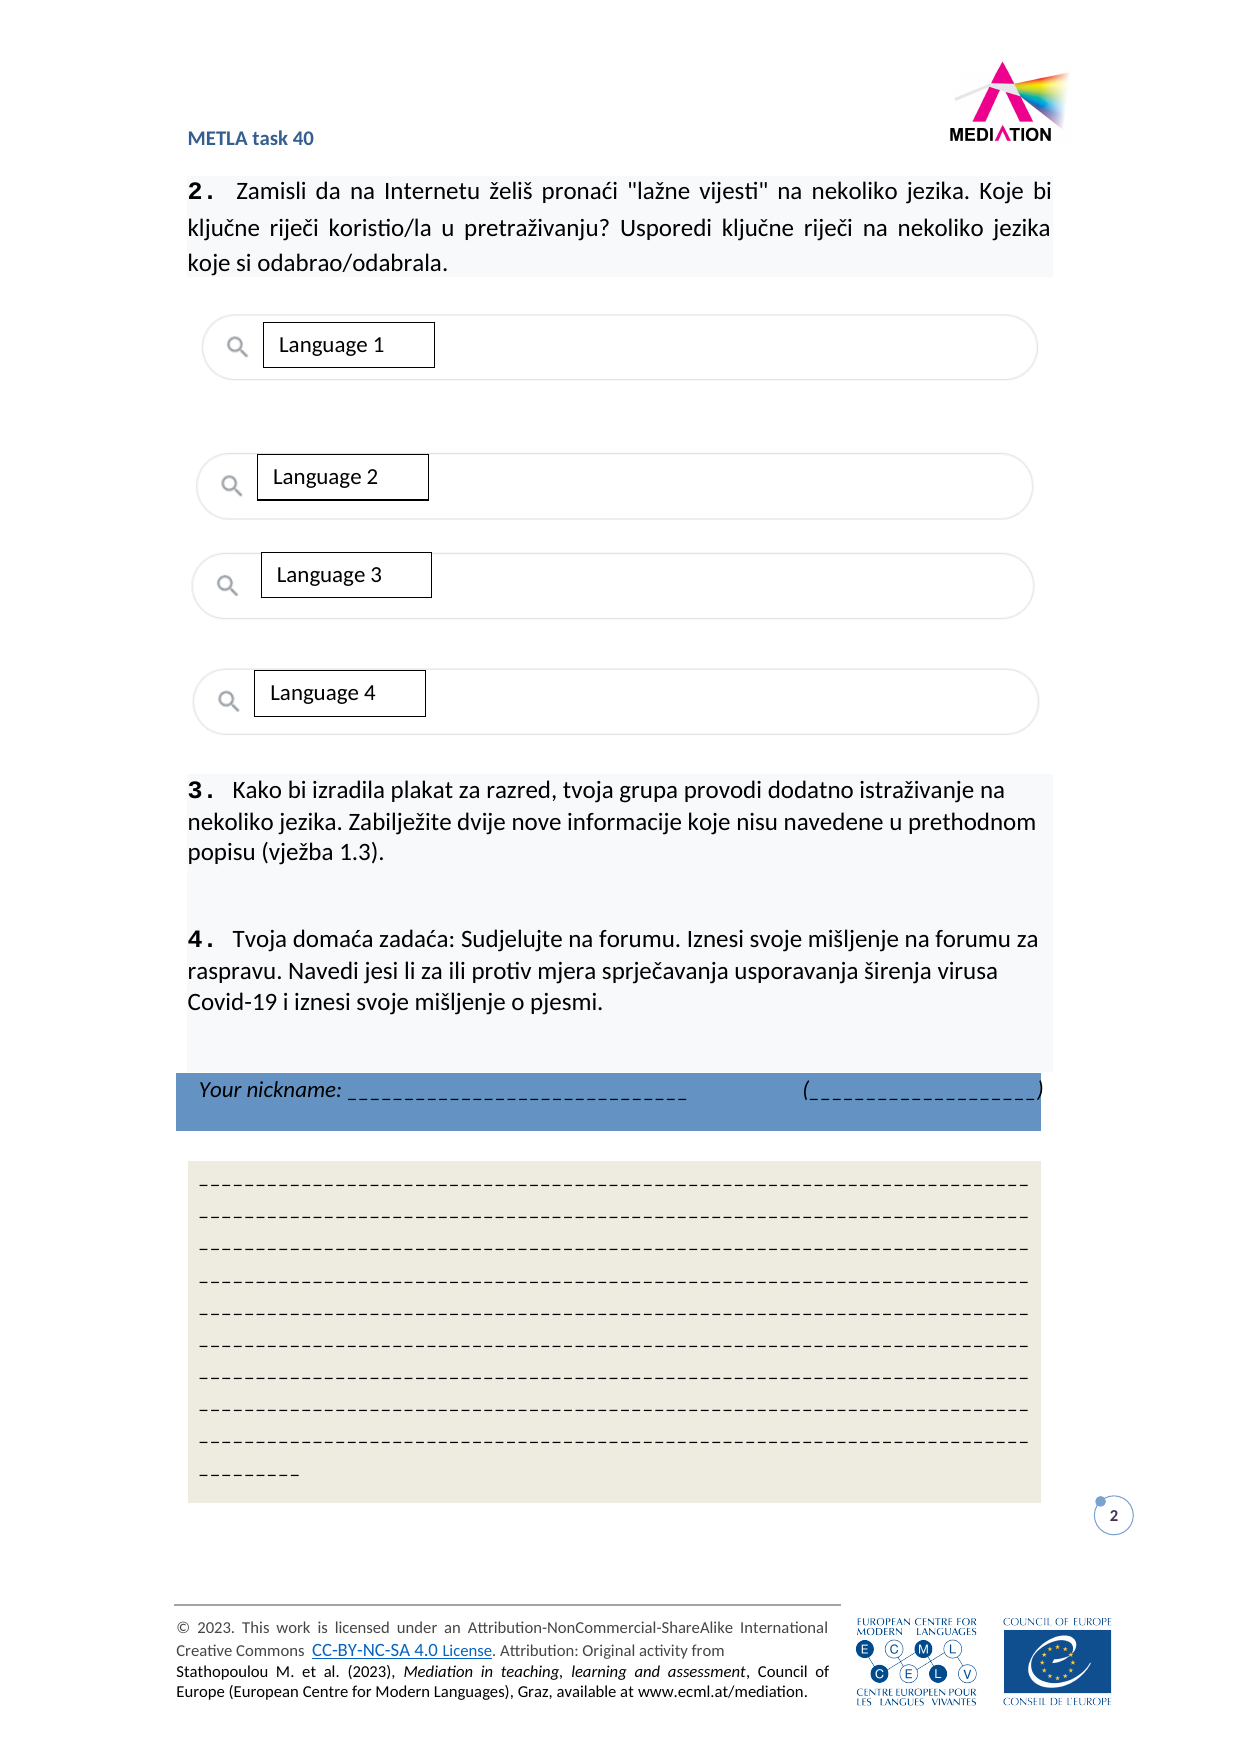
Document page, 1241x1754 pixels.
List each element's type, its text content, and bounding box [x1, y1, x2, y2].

table_cell [176, 1131, 1041, 1503]
picture [946, 58, 1074, 146]
picture [855, 1617, 1113, 1706]
picture [187, 650, 1052, 749]
text 4. Tvoja domaća zadaća: Sudjelujte na forumu. Iznesi svoje mišljenje na forumu za raspravu. Navedi jesi li za ili protiv mjera sprječavanja usporavanja širenja virusa Covid-19 i iznesi svoje mišljenje o pjesmi. [187, 923, 1053, 1016]
table_header [176, 1073, 1041, 1131]
picture [187, 539, 1053, 646]
picture [187, 281, 1053, 408]
text 3. Kako bi izradila plakat za razred, tvoja grupa provodi dodatno istraživanje na nekoliko jezika. Zabilježite dvije nove informacije koje nisu navedene u prethodnom popisu (vježba 1.3). [187, 774, 1053, 867]
text 2. Zamisli da na Internetu želiš pronaći "lažne vijesti" na nekoliko jezika. Koje bi ključne riječi koristio/la u pretraživanju? Usporedi ključne riječi na nekoliko jezika koje si odabrao/odabrala. [187, 176, 1053, 277]
picture [187, 433, 1053, 536]
